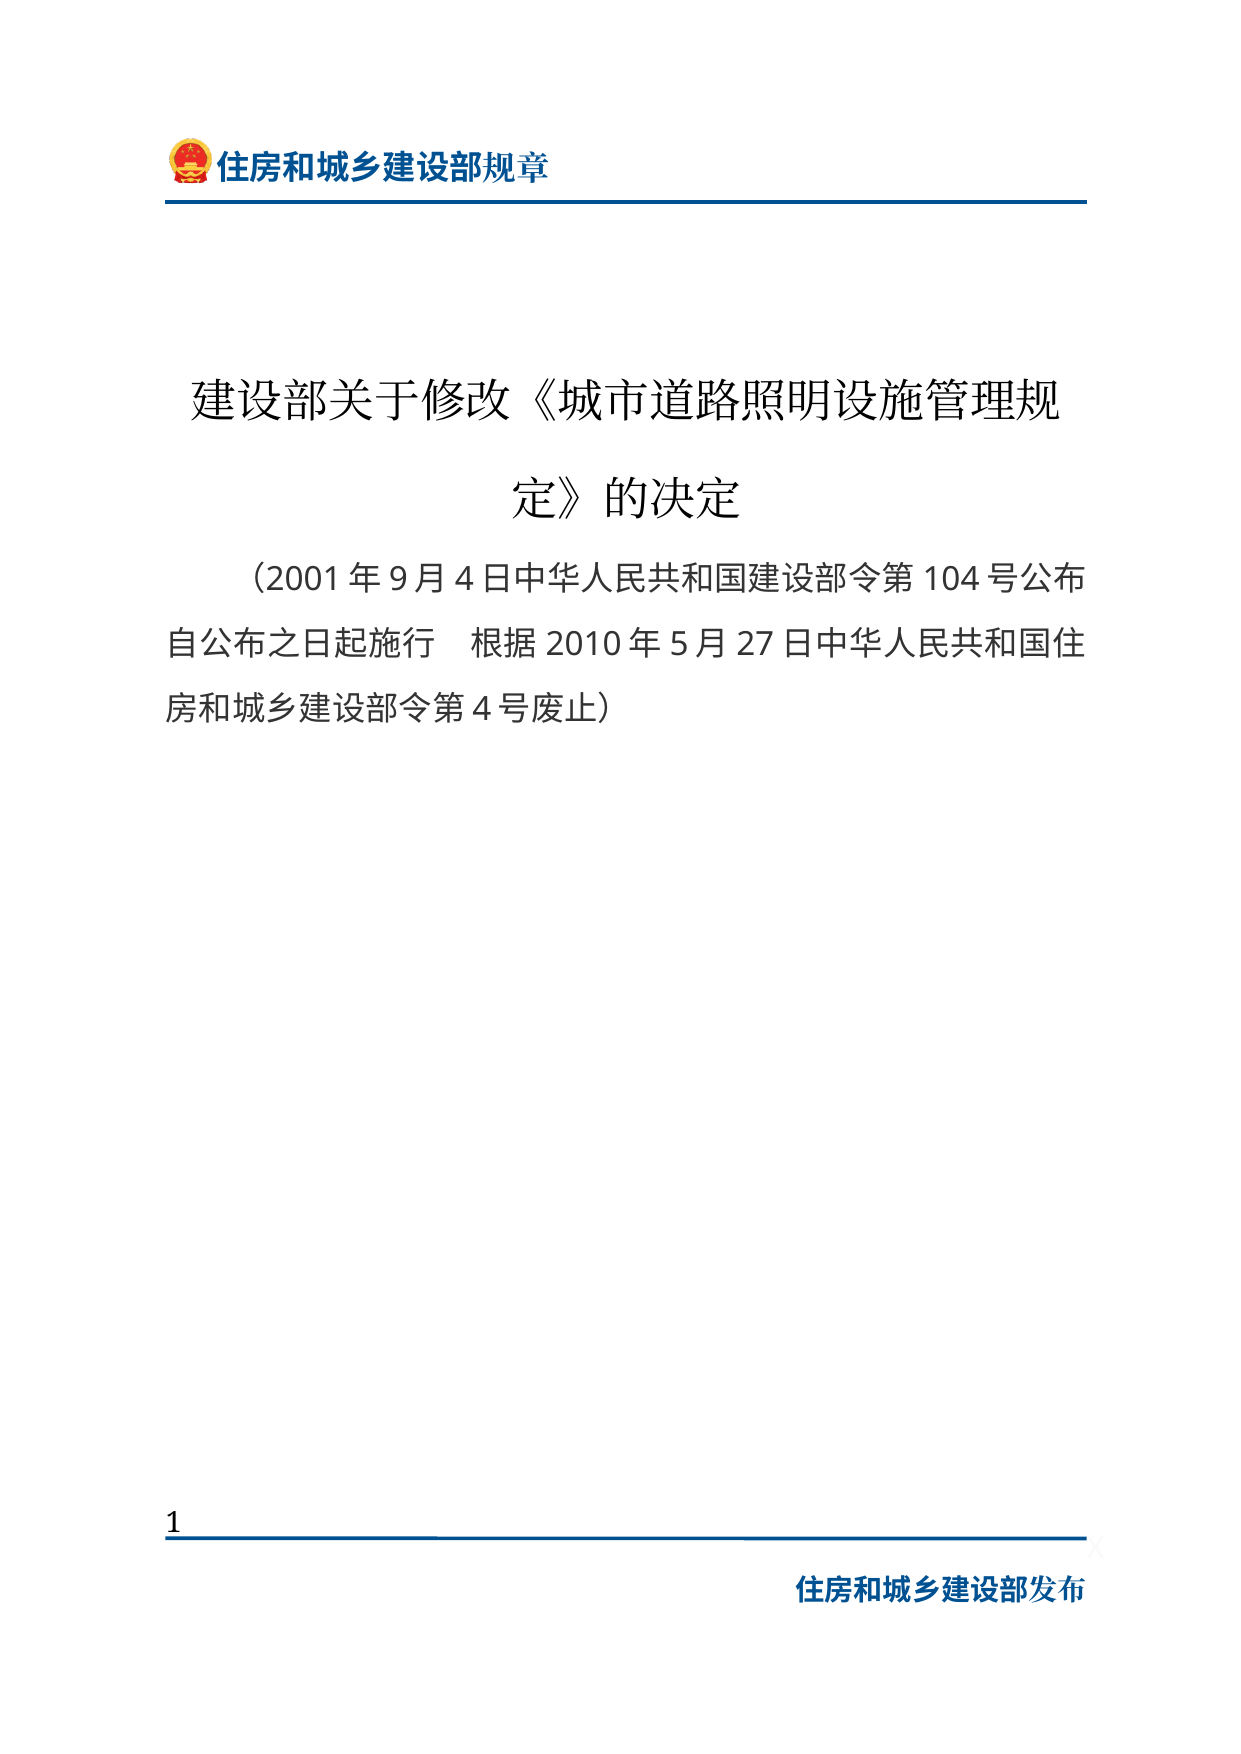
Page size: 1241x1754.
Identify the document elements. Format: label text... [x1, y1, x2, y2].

text 建设部关于修改《城市道路照明设施管理规定》的决定 [165, 349, 1087, 544]
picture [165, 136, 216, 187]
text （2001年9月4日中华人民共和国建设部令第104号公布 自公布之日起施行 根据2010年5月27日中华人民共和国住房和城乡建设部令第4号废止） [165, 544, 1087, 739]
